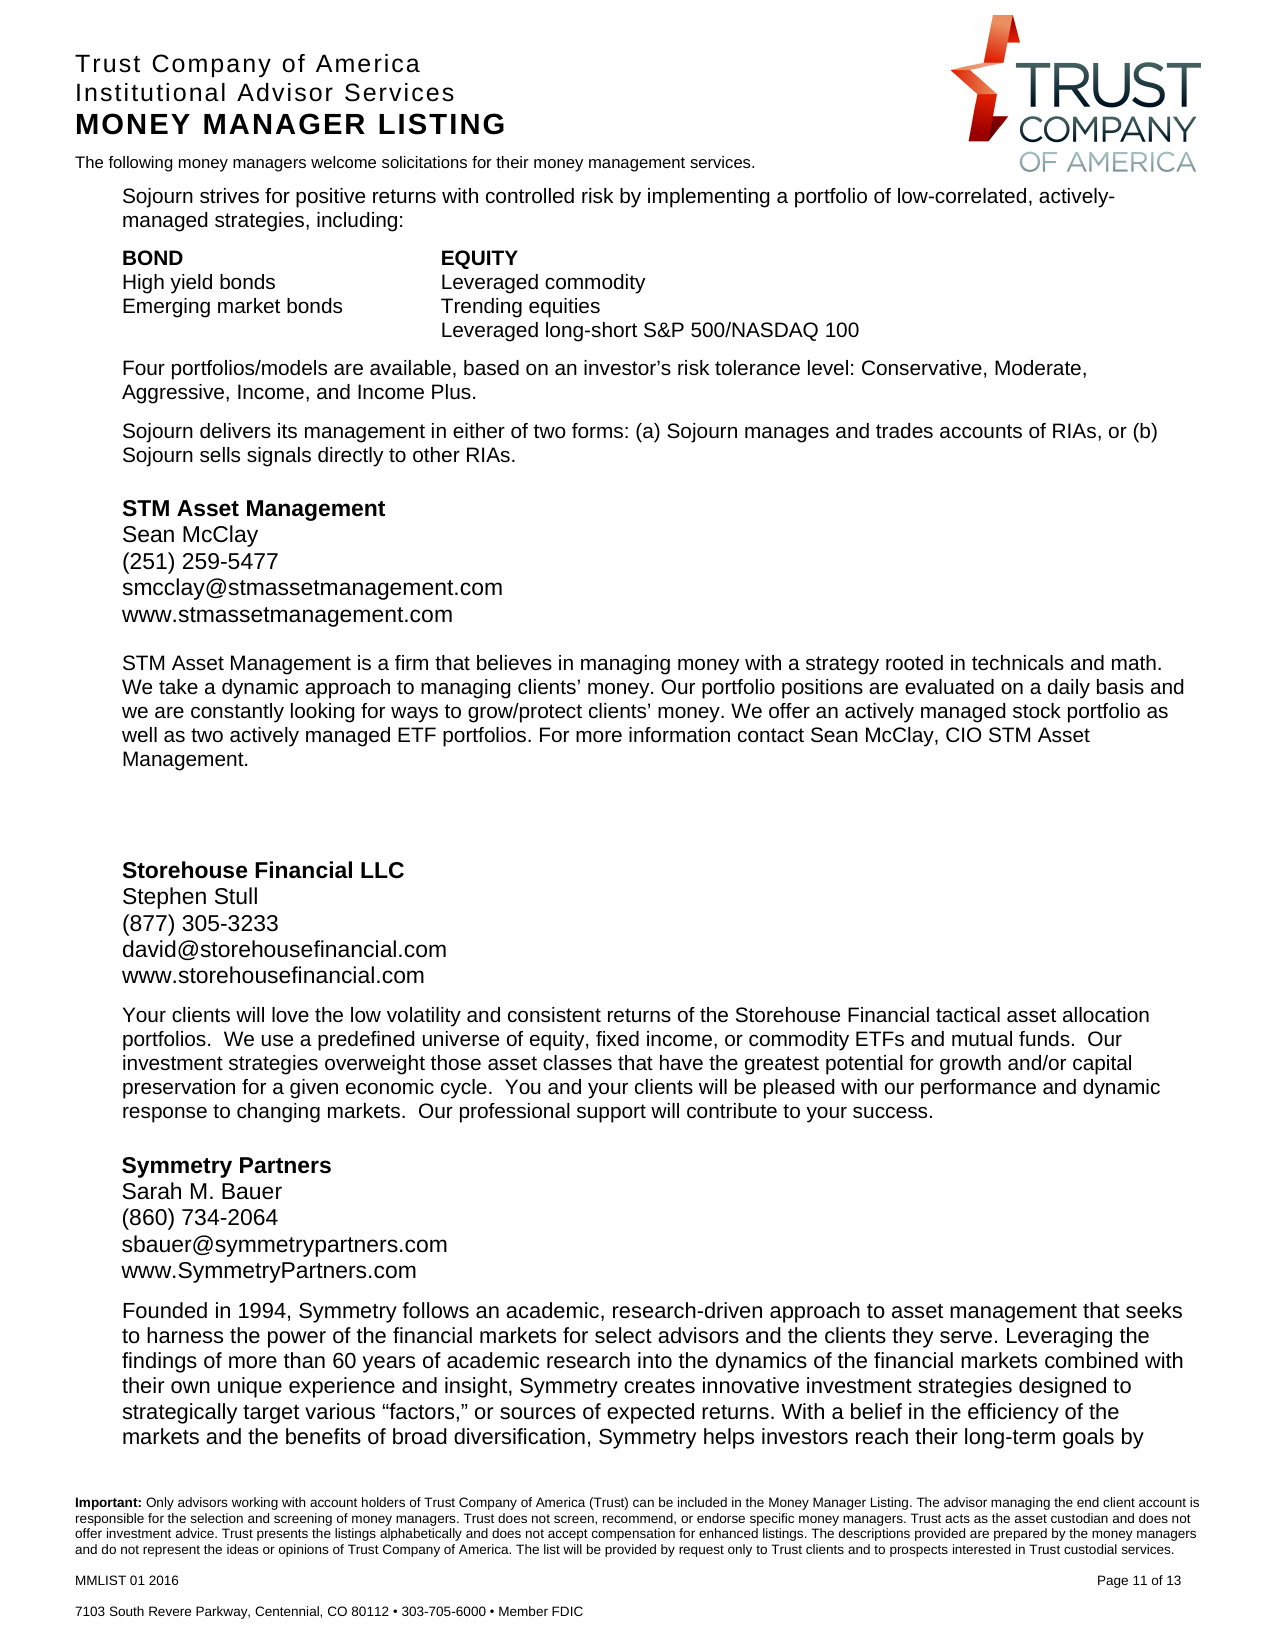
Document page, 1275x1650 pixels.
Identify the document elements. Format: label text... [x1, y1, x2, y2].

text www.stmassetmanagement.com [122, 601, 1200, 627]
text (251) 259-5477 [122, 548, 1200, 574]
text Emerging market bonds Trending equities [122, 294, 1200, 318]
text (877) 305-3233 [122, 909, 1200, 936]
text Sarah M. Bauer [121, 1178, 1153, 1204]
text Sean McClay [122, 521, 1200, 548]
text BOND EQUITY [122, 246, 1200, 270]
text Your clients will love the low volatility and consistent returns of the Storehouse Financial tactical asset allocation portfolios. We use a predefined universe of equity, fixed income, or commodity ETFs and mutual funds. Our investment strategies overweight those asset classes that have the greatest potential for growth and/or capital preservation for a given economic cycle. You and your clients will be pleased with our performance and dynamic response to changing markets. Our professional support will contribute to your success. [122, 1003, 1200, 1123]
text Stephen Stull [122, 883, 1200, 909]
text High yield bonds Leveraged commodity [122, 270, 1200, 294]
subtitle Symmetry Partners [75, 1152, 1200, 1178]
text sbauer@symmetrypartners.com [121, 1231, 1153, 1257]
subtitle STM Asset Management [122, 495, 1200, 521]
text Four portfolios/models are available, based on an investor’s risk tolerance level: Conservative, Moderate, Aggressive, Income, and Income Plus. [122, 356, 1200, 404]
picture [950, 15, 1201, 172]
text Leveraged long-short S&P 500/NASDAQ 100 [122, 318, 1200, 342]
subtitle Storehouse Financial LLC [122, 857, 1200, 883]
text www.storehousefinancial.com [122, 962, 1200, 989]
text david@storehousefinancial.com [122, 936, 1200, 962]
text STM Asset Management is a firm that believes in managing money with a strategy rooted in technicals and math. We take a dynamic approach to managing clients’ money. Our portfolio positions are evaluated on a daily basis and we are constantly looking for ways to grow/protect clients’ money. We offer an actively managed stock portfolio as well as two actively managed ETF portfolios. For more information contact Sean McClay, CIO STM Asset Management. [122, 651, 1200, 771]
text www.SymmetryPartners.com [121, 1257, 1153, 1283]
text Sojourn delivers its management in either of two forms: (a) Sojourn manages and trades accounts of RIAs, or (b) Sojourn sells signals directly to other RIAs. [122, 418, 1200, 466]
text Sojourn strives for positive returns with controlled risk by implementing a portfolio of low-correlated, actively-managed strategies, including: [122, 184, 1200, 232]
text (860) 734-2064 [121, 1204, 1153, 1231]
text smcclay@stmassetmanagement.com [122, 574, 1200, 601]
